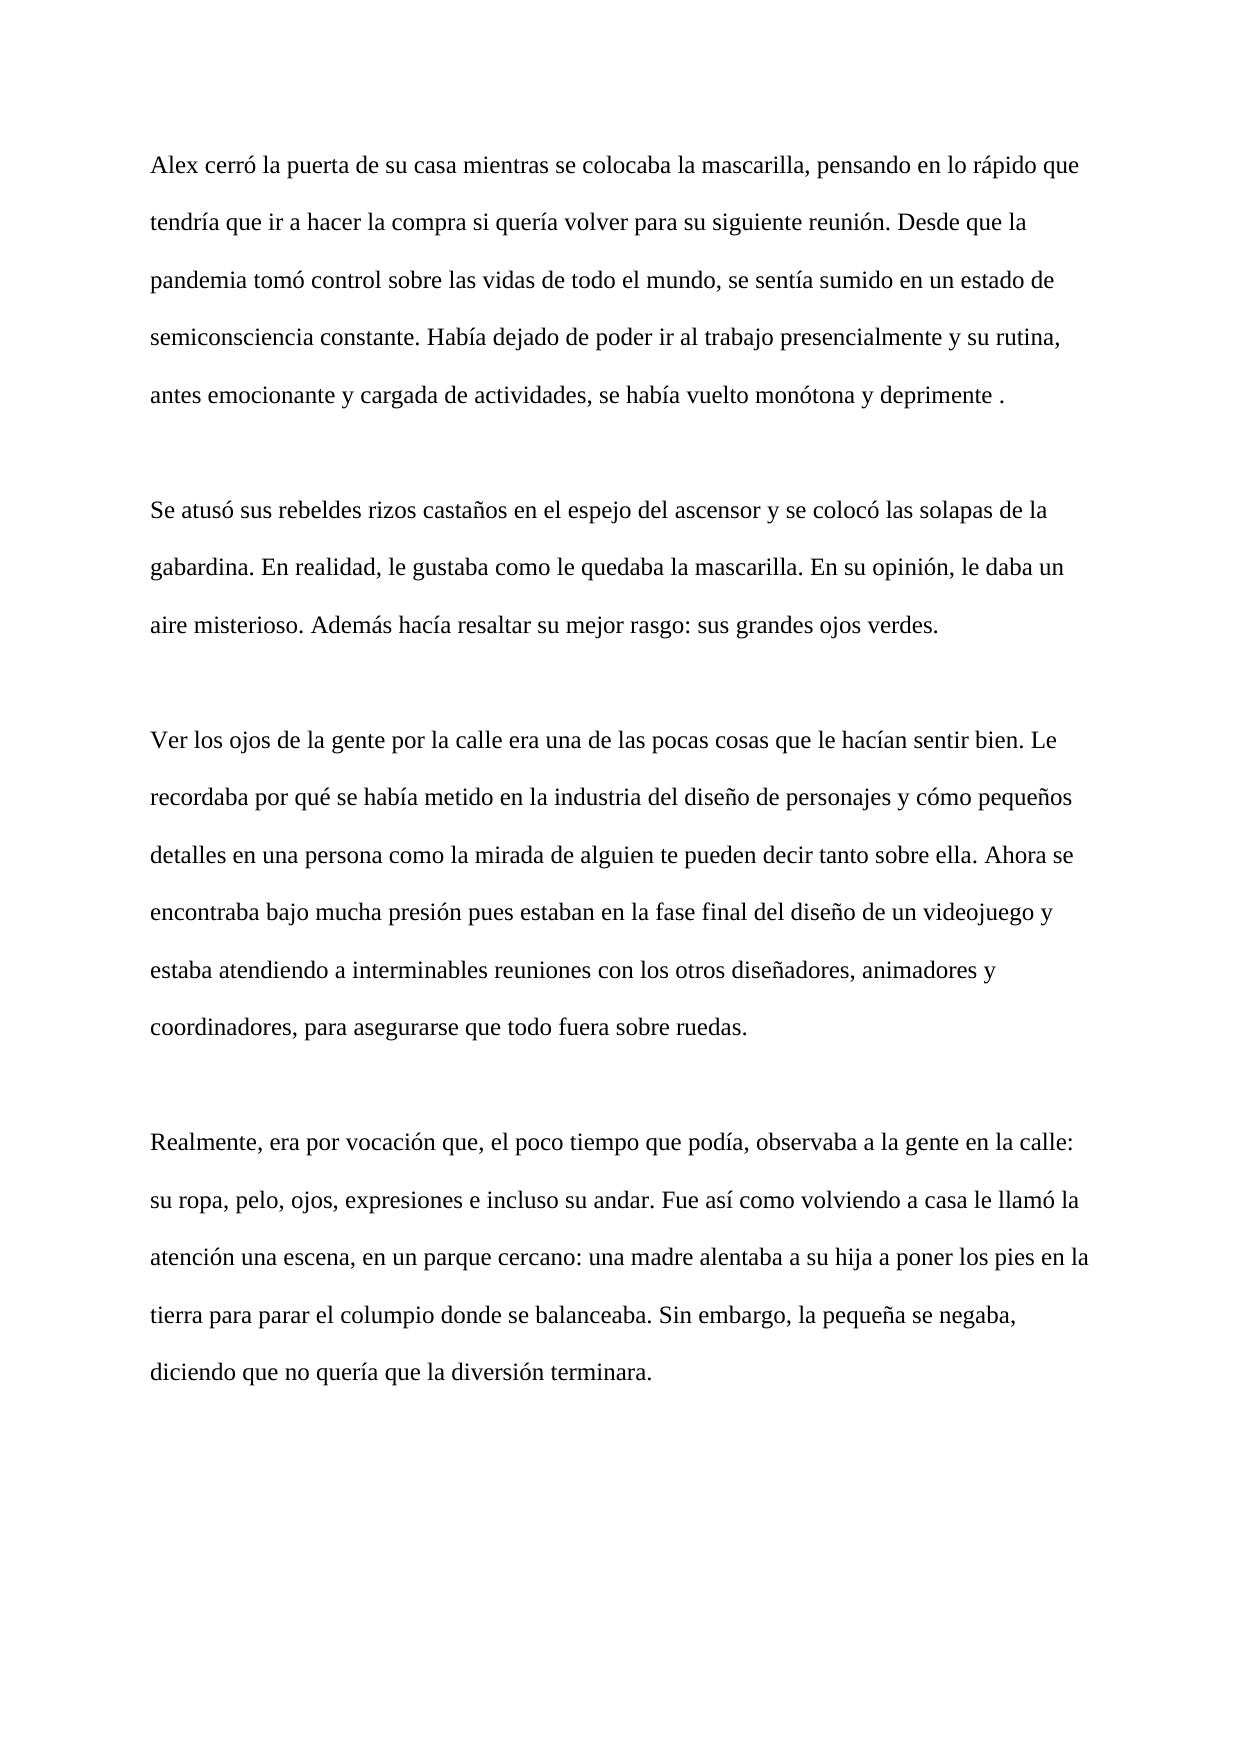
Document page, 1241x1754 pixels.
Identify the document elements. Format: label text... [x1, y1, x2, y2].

text Ver los ojos de la gente por la calle era una de las pocas cosas que le hacían sentir bien. Le recordaba por qué se había metido en la industria del diseño de personajes y cómo pequeños detalles en una persona como la mirada de alguien te pueden decir tanto sobre ella. Ahora se encontraba bajo mucha presión pues estaban en la fase final del diseño de un videojuego y estaba atendiendo a interminables reuniones con los otros diseñadores, animadores y coordinadores, para asegurarse que todo fuera sobre ruedas. [150, 725, 1090, 1041]
text Se atusó sus rebeldes rizos castaños en el espejo del ascensor y se colocó las solapas de la gabardina. En realidad, le gustaba como le quedaba la mascarilla. En su opinión, le daba un aire misterioso. Además hacía resaltar su mejor rasgo: sus grandes ojos verdes. [150, 495, 1090, 639]
text Realmente, era por vocación que, el poco tiempo que podía, observaba a la gente en la calle: su ropa, pelo, ojos, expresiones e incluso su andar. Fue así como volviendo a casa le llamó la atención una escena, en un parque cercano: una madre alentaba a su hija a poner los pies en la tierra para parar el columpio donde se balanceaba. Sin embargo, la pequeña se negaba, diciendo que no quería que la diversión terminara. [150, 1127, 1090, 1386]
text Alex cerró la puerta de su casa mientras se colocaba la mascarilla, pensando en lo rápido que tendría que ir a hacer la compra si quería volver para su siguiente reunión. Desde que la pandemia tomó control sobre las vidas de todo el mundo, se sentía sumido en un estado de semiconsciencia constante. Había dejado de poder ir al trabajo presencialmente y su rutina, antes emocionante y cargada de actividades, se había vuelto monótona y deprimente . [150, 150, 1090, 409]
